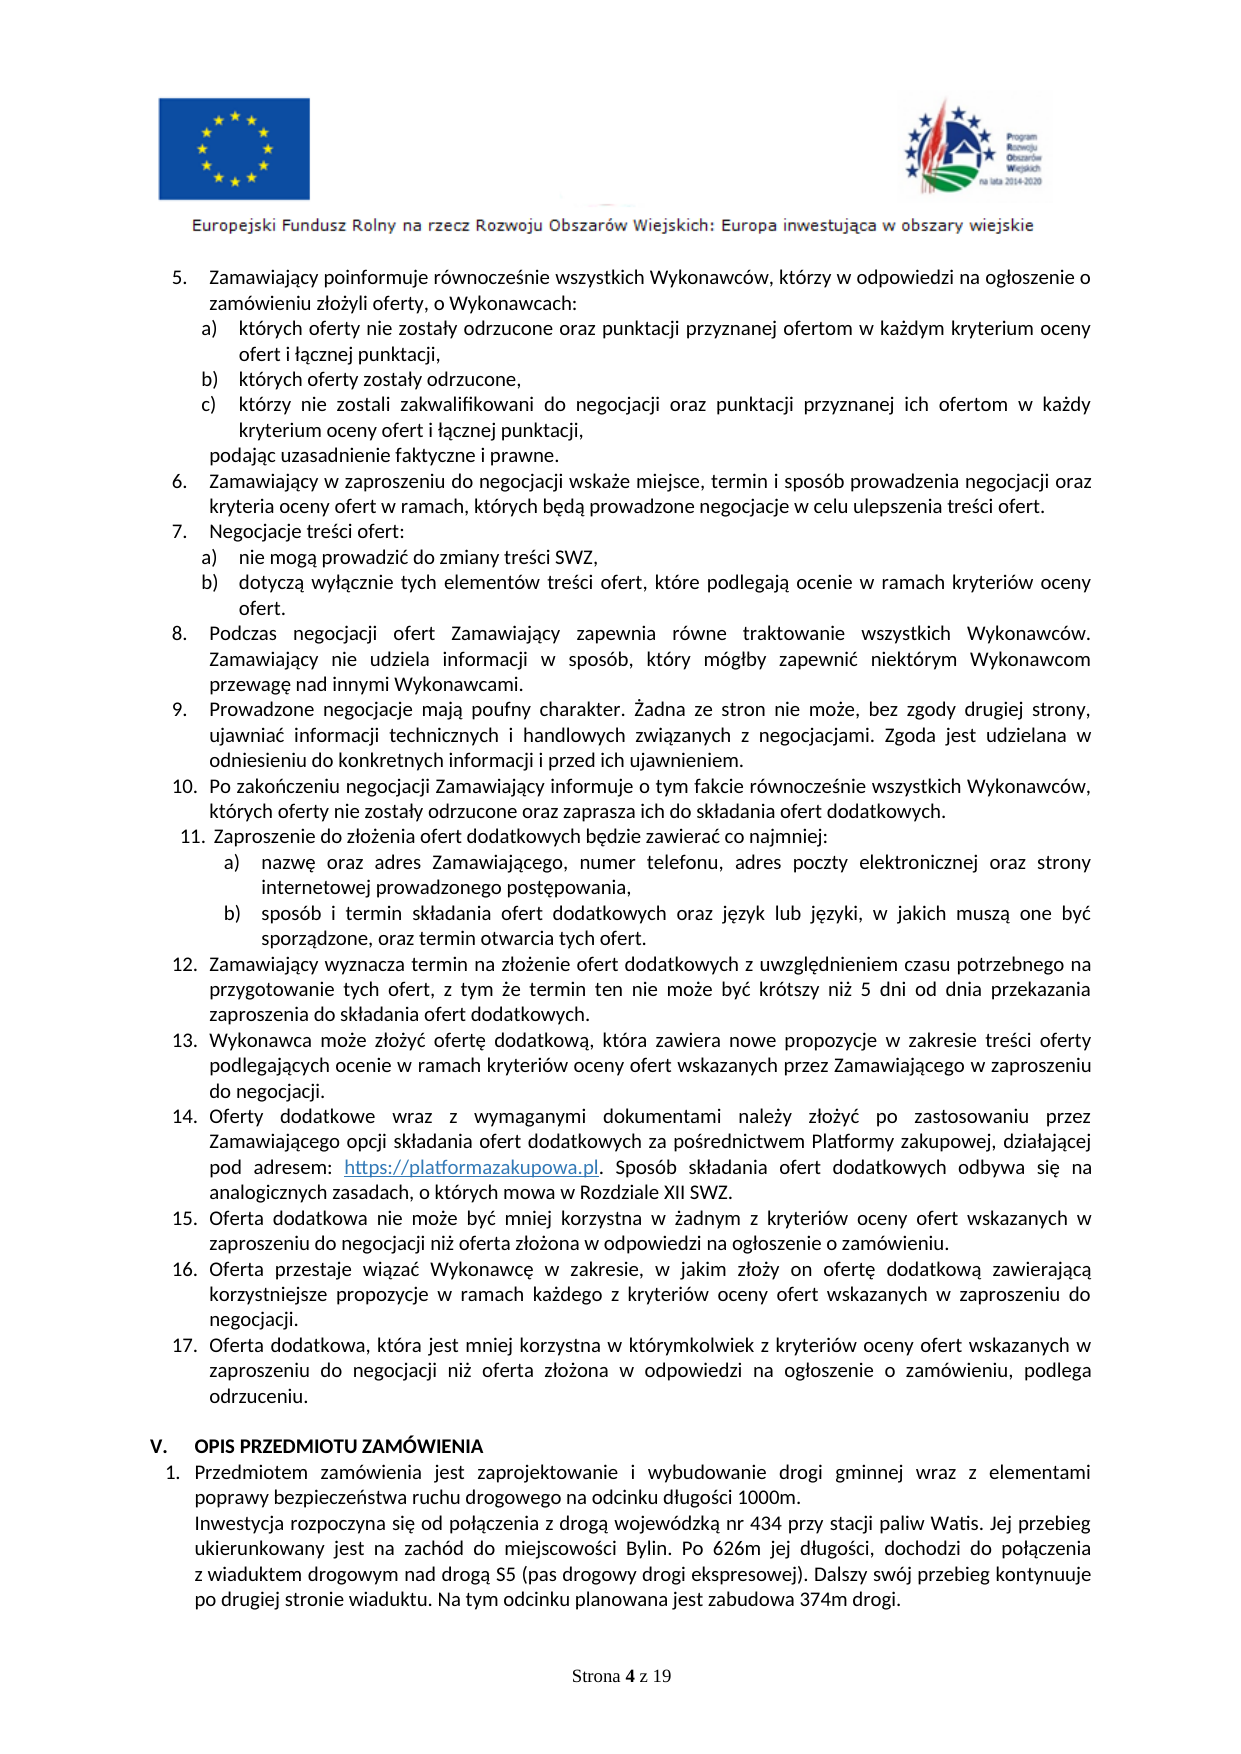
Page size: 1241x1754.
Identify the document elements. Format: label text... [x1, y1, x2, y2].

list Wykonawca może złożyć ofertę dodatkową, która zawiera nowe propozycje w zakresie treści oferty podlegających ocenie w ramach kryteriów oceny ofert wskazanych przez Zamawiającego w zaproszeniu do negocjacji. [172, 1027, 1093, 1103]
list Oferta przestaje wiązać Wykonawcę w zakresie, w jakim złoży on ofertę dodatkową zawierającą korzystniejsze propozycje w ramach każdego z kryteriów oceny ofert wskazanych w zaproszeniu do negocjacji. [172, 1256, 1093, 1332]
list których oferty nie zostały odrzucone oraz punktacji przyznanej ofertom w każdym kryterium oceny ofert i łącznej punktacji, [201, 315, 1093, 366]
list Po zakończeniu negocjacji Zamawiający informuje o tym fakcie równocześnie wszystkich Wykonawców, których oferty nie zostały odrzucone oraz zaprasza ich do składania ofert dodatkowych. [172, 773, 1093, 824]
list Oferty dodatkowe wraz z wymaganymi dokumentami należy złożyć po zastosowaniu przez Zamawiającego opcji składania ofert dodatkowych za pośrednictwem Platformy zakupowej, działającej pod adresem: https://platformazakupowa.pl. Sposób składania ofert dodatkowych odbywa się na analogicznych zasadach, o których mowa w Rozdziale XII SWZ. [172, 1103, 1093, 1205]
text V. OPIS PRZEDMIOTU ZAMÓWIENIA [150, 1434, 1093, 1459]
list dotyczą wyłącznie tych elementów treści ofert, które podlegają ocenie w ramach kryteriów oceny ofert. [201, 569, 1093, 620]
list Prowadzone negocjacje mają poufny charakter. Żadna ze stron nie może, bez zgody drugiej strony, ujawniać informacji technicznych i handlowych związanych z negocjacjami. Zgoda jest udzielana w odniesieniu do konkretnych informacji i przed ich ujawnieniem. [172, 697, 1093, 773]
list których oferty zostały odrzucone, [201, 366, 1093, 392]
picture [150, 73, 1071, 265]
list sposób i termin składania ofert dodatkowych oraz język lub języki, w jakich muszą one być sporządzone, oraz termin otwarcia tych ofert. [224, 900, 1093, 951]
list Zaproszenie do złożenia ofert dodatkowych będzie zawierać co najmniej: [179, 824, 1093, 849]
list Przedmiotem zamówienia jest zaprojektowanie i wybudowanie drogi gminnej wraz z elementami poprawy bezpieczeństwa ruchu drogowego na odcinku długości 1000m. [165, 1459, 1093, 1510]
list Podczas negocjacji ofert Zamawiający zapewnia równe traktowanie wszystkich Wykonawców. Zamawiający nie udziela informacji w sposób, który mógłby zapewnić niektórym Wykonawcom przewagę nad innymi Wykonawcami. [172, 620, 1093, 697]
list Zamawiający wyznacza termin na złożenie ofert dodatkowych z uwzględnieniem czasu potrzebnego na przygotowanie tych ofert, z tym że termin ten nie może być krótszy niż 5 dni od dnia przekazania zaproszenia do składania ofert dodatkowych. [172, 951, 1093, 1027]
text Inwestycja rozpoczyna się od połączenia z drogą wojewódzką nr 434 przy stacji paliw Watis. Jej przebieg ukierunkowany jest na zachód do miejscowości Bylin. Po 626m jej długości, dochodzi do połączenia z wiaduktem drogowym nad drogą S5 (pas drogowy drogi ekspresowej). Dalszy swój przebieg kontynuuje po drugiej stronie wiaduktu. Na tym odcinku planowana jest zabudowa 374m drogi. [194, 1510, 1093, 1612]
text podając uzasadnienie faktyczne i prawne. [209, 442, 1093, 468]
list nazwę oraz adres Zamawiającego, numer telefonu, adres poczty elektronicznej oraz strony internetowej prowadzonego postępowania, [224, 849, 1093, 900]
list Zamawiający w zaproszeniu do negocjacji wskaże miejsce, termin i sposób prowadzenia negocjacji oraz kryteria oceny ofert w ramach, których będą prowadzone negocjacje w celu ulepszenia treści ofert. [172, 468, 1093, 519]
list Zamawiający poinformuje równocześnie wszystkich Wykonawców, którzy w odpowiedzi na ogłoszenie o zamówieniu złożyli oferty, o Wykonawcach: [172, 264, 1093, 315]
list nie mogą prowadzić do zmiany treści SWZ, [201, 544, 1093, 569]
list Oferta dodatkowa nie może być mniej korzystna w żadnym z kryteriów oceny ofert wskazanych w zaproszeniu do negocjacji niż oferta złożona w odpowiedzi na ogłoszenie o zamówieniu. [172, 1205, 1093, 1256]
list którzy nie zostali zakwalifikowani do negocjacji oraz punktacji przyznanej ich ofertom w każdy kryterium oceny ofert i łącznej punktacji, [201, 392, 1093, 442]
list Oferta dodatkowa, która jest mniej korzystna w którymkolwiek z kryteriów oceny ofert wskazanych w zaproszeniu do negocjacji niż oferta złożona w odpowiedzi na ogłoszenie o zamówieniu, podlega odrzuceniu. [172, 1332, 1093, 1408]
list Negocjacje treści ofert: [172, 519, 1093, 544]
